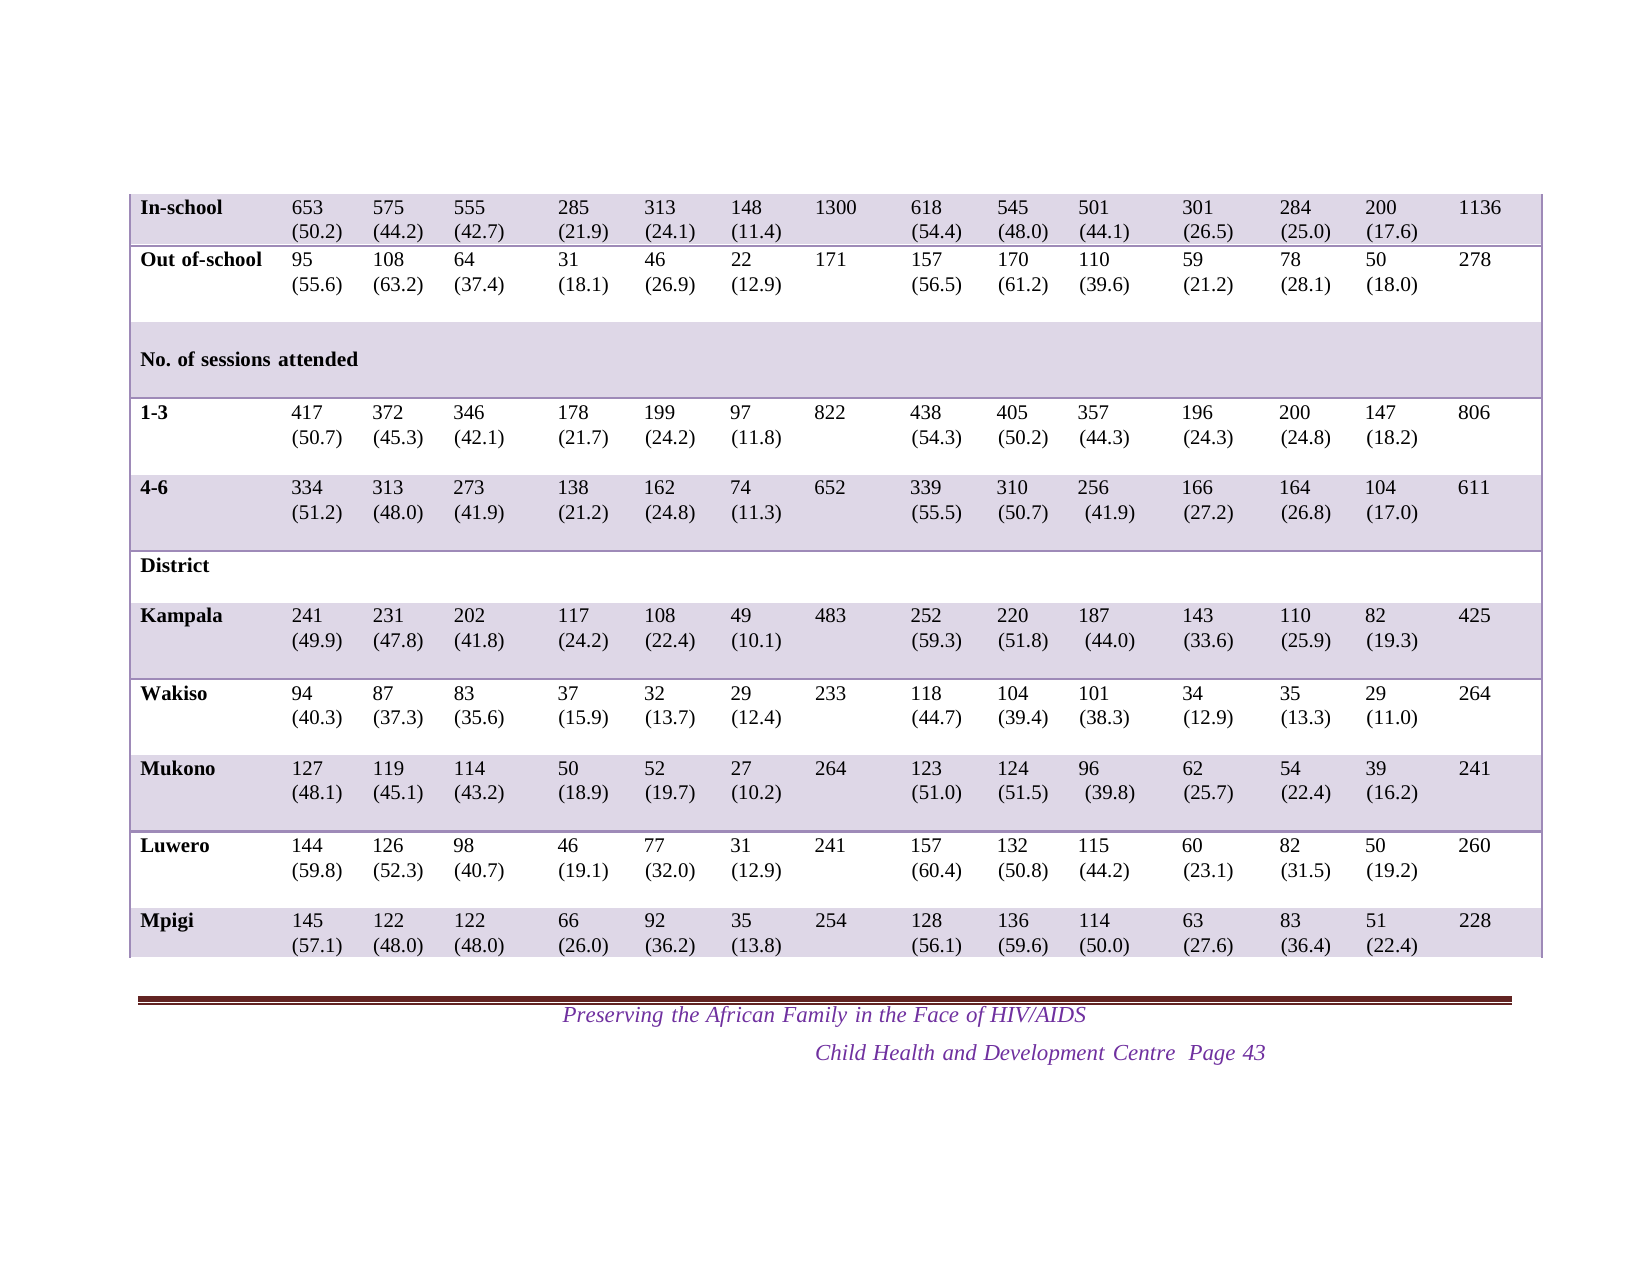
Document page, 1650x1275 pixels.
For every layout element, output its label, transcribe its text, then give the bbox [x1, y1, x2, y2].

table_header In-school 653 575 555 285 313 148 1300 618 545 501 301 284 200 1136 (50.2) (44.2) (42.7) (21.9) (24.1) (11.4) (54.4) (48.0) (44.1) (26.5) (25.0) (17.6) [131, 194, 1541, 244]
table_cell No. of sessions attended [131, 322, 1541, 397]
table_cell Out of-school 95 108 64 31 46 22 171 157 170 110 59 78 50 278 (55.6) (63.2) (37.4) (18.1) (26.9) (12.9) (56.5) (61.2) (39.6) (21.2) (28.1) (18.0) [131, 247, 1541, 322]
table_cell Wakiso 94 87 83 37 32 29 233 118 104 101 34 35 29 264 (40.3) (37.3) (35.6) (15.9) (13.7) (12.4) (44.7) (39.4) (38.3) (12.9) (13.3) (11.0) [131, 680, 1541, 755]
text Child Health and Development Centre Page 43 [815, 1039, 1531, 1066]
table_cell Kampala 241 231 202 117 108 49 483 252 220 187 143 110 82 425 (49.9) (47.8) (41.8) (24.2) (22.4) (10.1) (59.3) (51.8) (44.0) (33.6) (25.9) (19.3) [131, 603, 1541, 678]
text Preserving the African Family in the Face of HIV/AIDS [562, 1001, 1531, 1028]
table_cell Mukono 127 119 114 50 52 27 264 123 124 96 62 54 39 241 (48.1) (45.1) (43.2) (18.9) (19.7) (10.2) (51.0) (51.5) (39.8) (25.7) (22.4) (16.2) [131, 755, 1541, 830]
table_cell District [131, 552, 1541, 603]
table_cell Luwero 144 126 98 46 77 31 241 157 132 115 60 82 50 260 (59.8) (52.3) (40.7) (19.1) (32.0) (12.9) (60.4) (50.8) (44.2) (23.1) (31.5) (19.2) [131, 833, 1541, 908]
table_cell Mpigi 145 122 122 66 92 35 254 128 136 114 63 83 51 228 (57.1) (48.0) (48.0) (26.0) (36.2) (13.8) (56.1) (59.6) (50.0) (27.6) (36.4) (22.4) [131, 908, 1541, 957]
table_cell 4-6 334 313 273 138 162 74 652 339 310 256 166 164 104 611 (51.2) (48.0) (41.9) (21.2) (24.8) (11.3) (55.5) (50.7) (41.9) (27.2) (26.8) (17.0) [131, 475, 1541, 550]
table_cell 1-3 417 372 346 178 199 97 822 438 405 357 196 200 147 806 (50.7) (45.3) (42.1) (21.7) (24.2) (11.8) (54.3) (50.2) (44.3) (24.3) (24.8) (18.2) [131, 399, 1541, 474]
